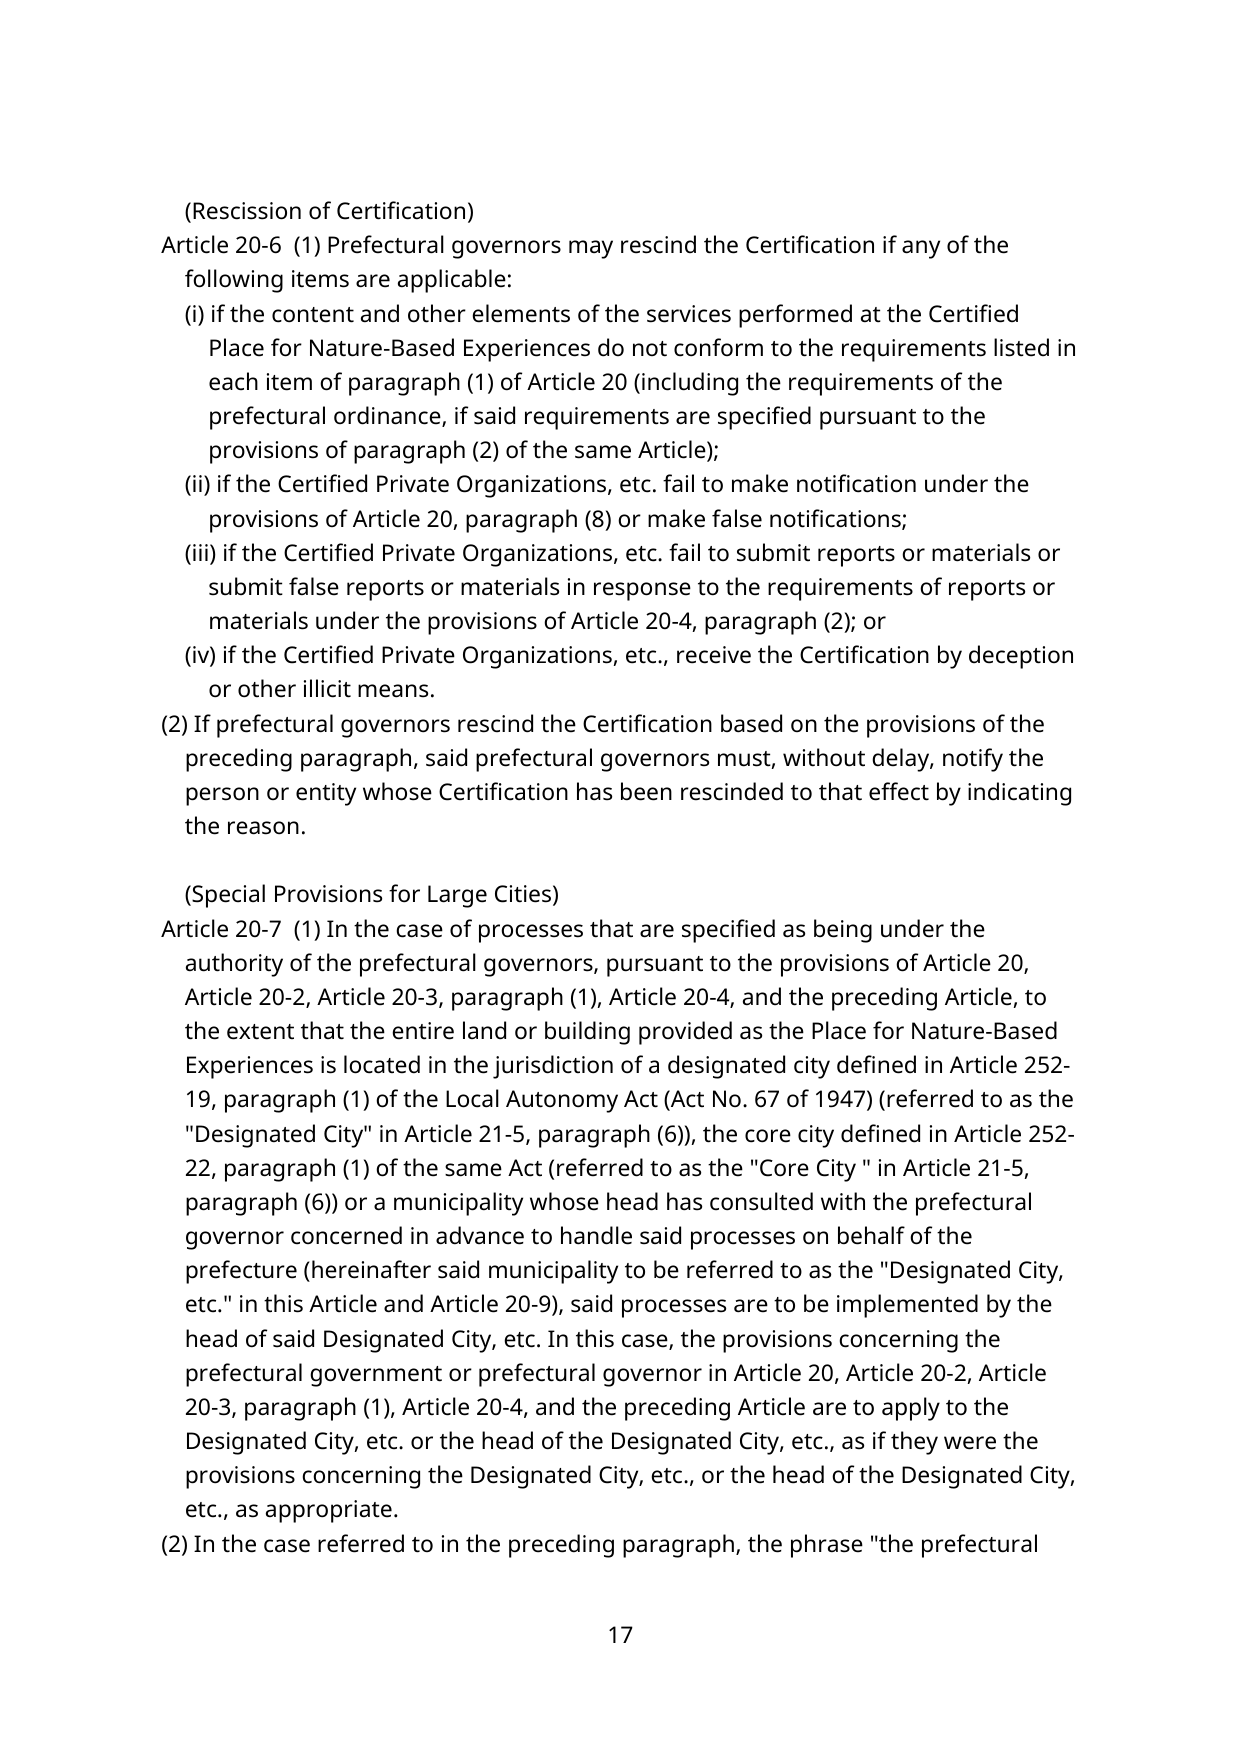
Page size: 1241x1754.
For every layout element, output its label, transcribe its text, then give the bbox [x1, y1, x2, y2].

text (i) if the content and other elements of the services performed at the Certified Place for Nature-Based Experiences do not conform to the requirements listed in each item of paragraph (1) of Article 20 (including the requirements of the prefectural ordinance, if said requirements are specified pursuant to the provisions of paragraph (2) of the same Article); [184, 296, 1079, 467]
text (Rescission of Certification) [184, 194, 1079, 228]
text (Special Provisions for Large Cities) [184, 877, 1079, 911]
text Article 20-6 (1) Prefectural governors may rescind the Certification if any of the following items are applicable: [161, 228, 1079, 296]
text (iii) if the Certified Private Organizations, etc. fail to submit reports or materials or submit false reports or materials in response to the requirements of reports or materials under the provisions of Article 20-4, paragraph (2); or [184, 535, 1079, 638]
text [161, 1526, 1079, 1560]
text (2) If prefectural governors rescind the Certification based on the provisions of the preceding paragraph, said prefectural governors must, without delay, notify the person or entity whose Certification has been rescinded to that effect by indicating the reason. [161, 706, 1079, 843]
text (ii) if the Certified Private Organizations, etc. fail to make notification under the provisions of Article 20, paragraph (8) or make false notifications; [184, 467, 1079, 535]
text Article 20-7 (1) In the case of processes that are specified as being under the authority of the prefectural governors, pursuant to the provisions of Article 20, Article 20-2, Article 20-3, paragraph (1), Article 20-4, and the preceding Article, to the extent that the entire land or building provided as the Place for Nature-Based Experiences is located in the jurisdiction of a designated city defined in Article 252-19, paragraph (1) of the Local Autonomy Act (Act No. 67 of 1947) (referred to as the "Designated City" in Article 21-5, paragraph (6)), the core city defined in Article 252-22, paragraph (1) of the same Act (referred to as the "Core City " in Article 21-5, paragraph (6)) or a municipality whose head has consulted with the prefectural governor concerned in advance to handle said processes on behalf of the prefecture (hereinafter said municipality to be referred to as the "Designated City, etc." in this Article and Article 20-9), said processes are to be implemented by the head of said Designated City, etc. In this case, the provisions concerning the prefectural government or prefectural governor in Article 20, Article 20-2, Article 20-3, paragraph (1), Article 20-4, and the preceding Article are to apply to the Designated City, etc. or the head of the Designated City, etc., as if they were the provisions concerning the Designated City, etc., or the head of the Designated City, etc., as appropriate. [161, 911, 1079, 1526]
text (iv) if the Certified Private Organizations, etc., receive the Certification by deception or other illicit means. [184, 638, 1079, 706]
